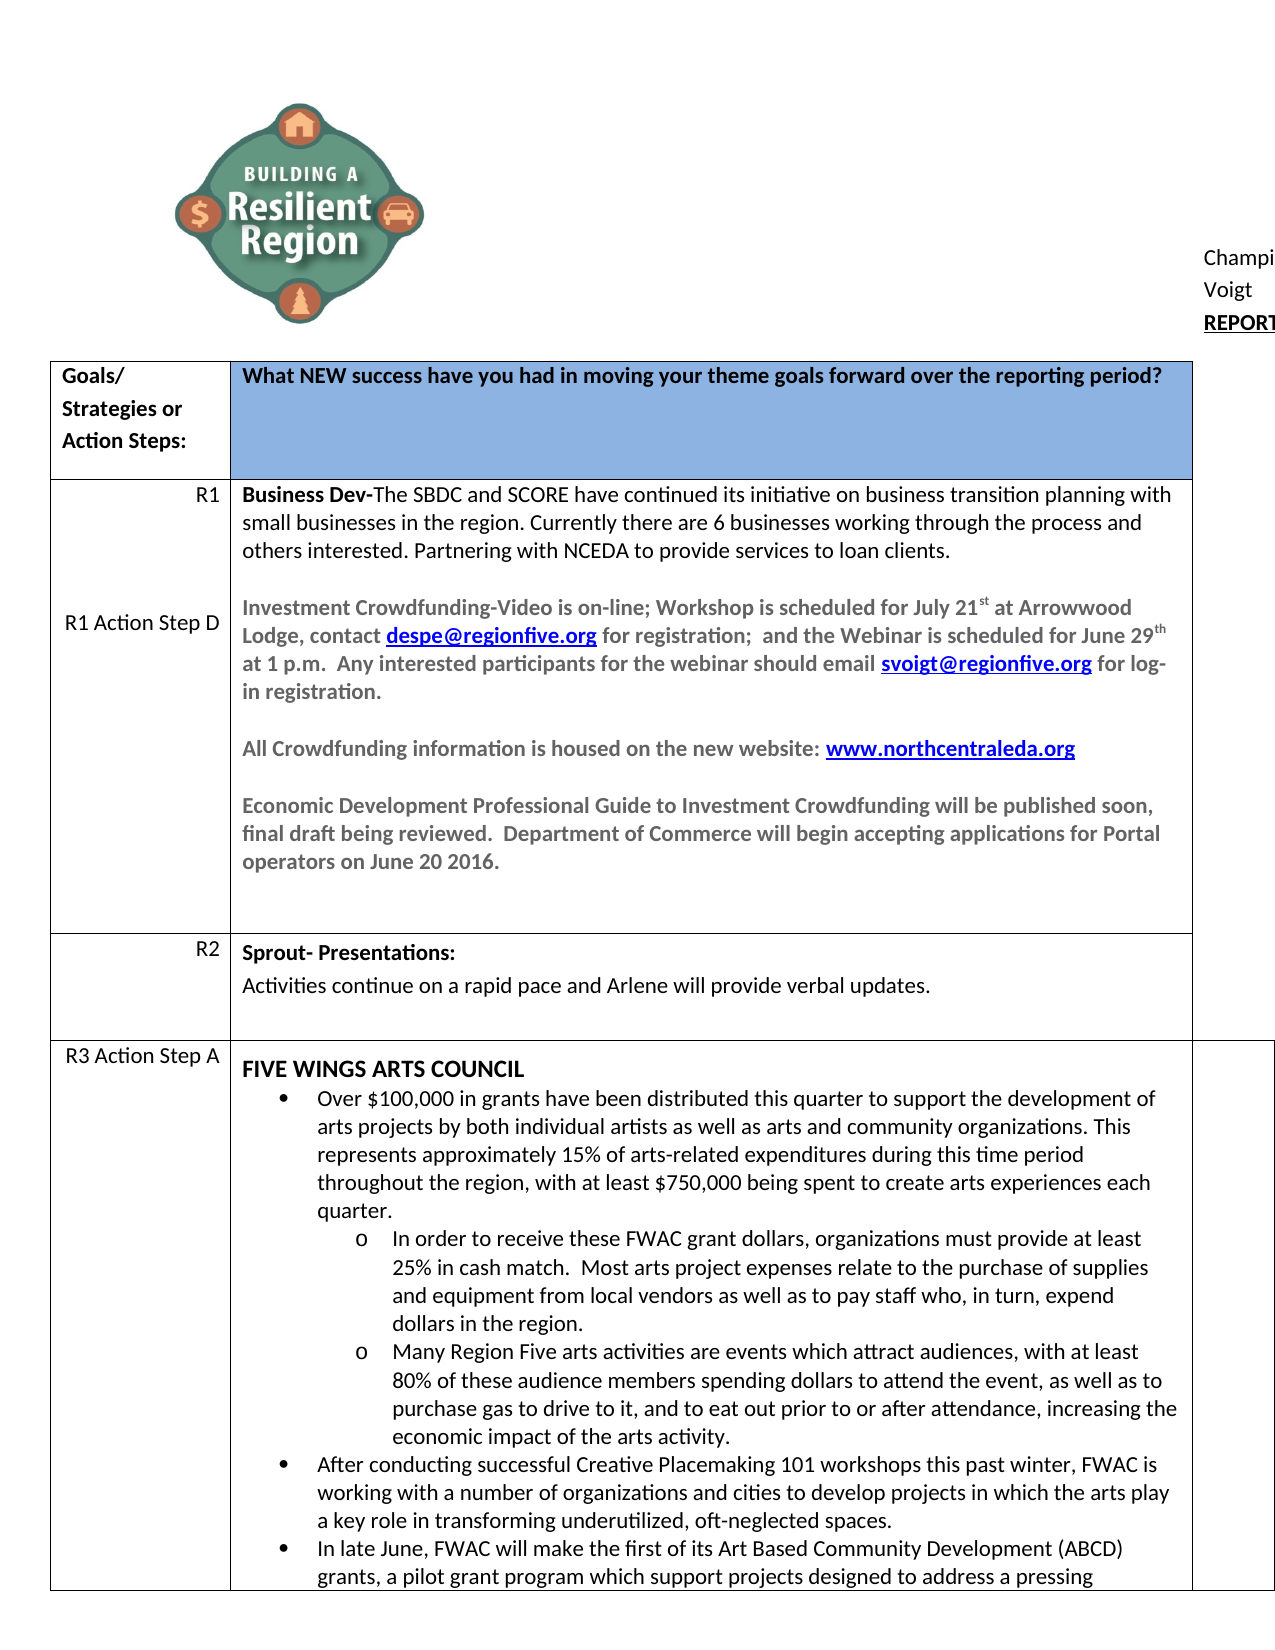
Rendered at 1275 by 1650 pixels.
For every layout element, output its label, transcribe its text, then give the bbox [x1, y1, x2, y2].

table_header [51, 94, 1192, 361]
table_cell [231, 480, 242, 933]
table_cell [231, 1041, 1192, 1590]
table_header Champion Report Theme Area: Economic Engines Champions: Arlene Jones, Vicki Chepulis, Greg Bergman and Sandy Voigt REPORTING PERIOD: April 5-June 21, 2016 [1193, 94, 1275, 361]
table_cell R3 Action Step A [51, 1041, 230, 1590]
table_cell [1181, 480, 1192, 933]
table_cell R2 [51, 934, 230, 1040]
table_cell Sprout- Presentations: Activities continue on a rapid pace and Arlene will provide verbal updates. [231, 934, 1192, 1040]
table_cell [1193, 1041, 1274, 1590]
picture [167, 93, 430, 325]
table_cell Goals/Strategies or Action Steps: [51, 362, 230, 479]
table_cell R1 R1 Action Step D [51, 480, 230, 933]
table_cell What NEW success have you had in moving your theme goals forward over the reporting period? [231, 362, 1192, 479]
